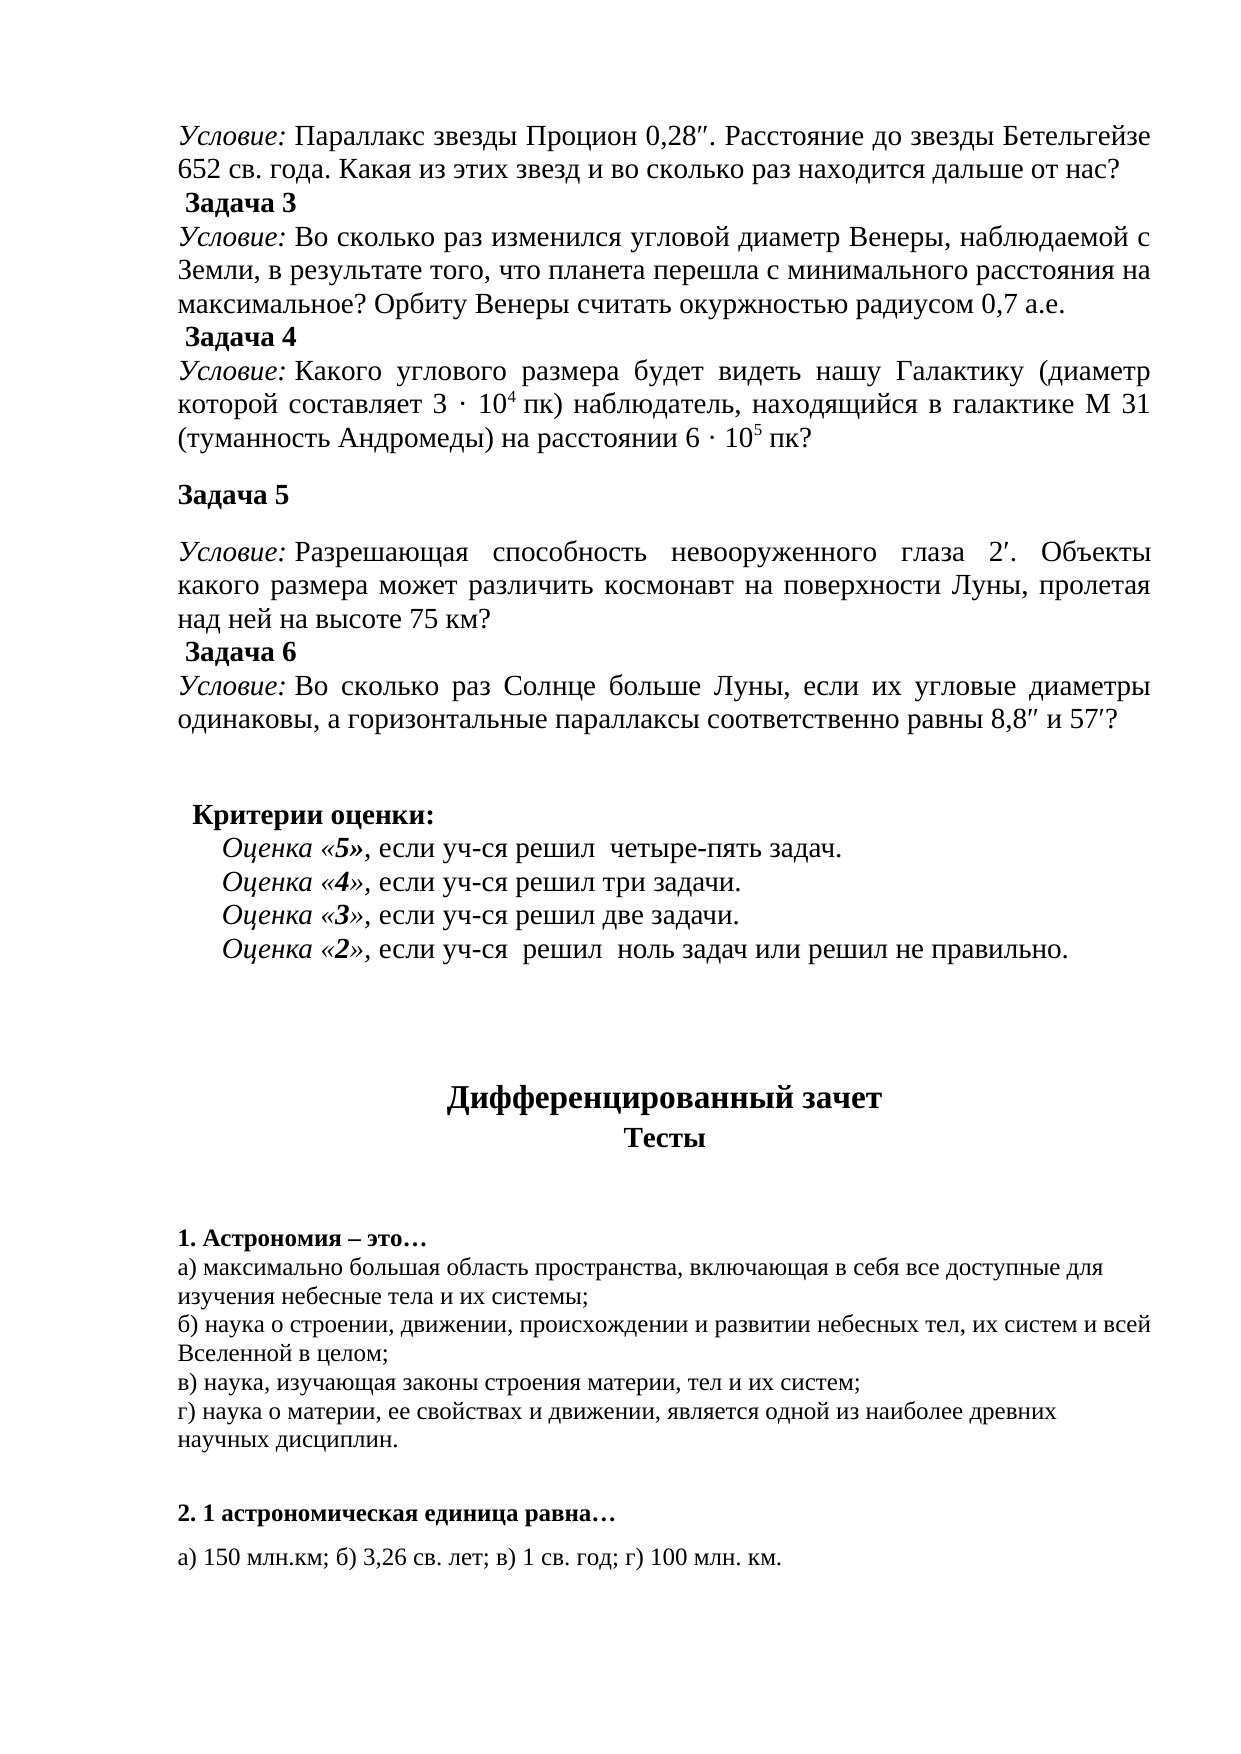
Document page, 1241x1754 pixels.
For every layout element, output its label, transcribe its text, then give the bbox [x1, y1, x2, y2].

text Условие: Какого углового размера будет видеть нашу Галактику (диаметр которой составляет 3 · 104 пк) наблюдатель, находящийся в галактике M 31 (туманность Андромеды) на расстоянии 6 · 105 пк? [177, 353, 1152, 453]
text а) максимально большая область пространства, включающая в себя все доступные для изучения небесные тела и их системы; [177, 1252, 1152, 1309]
text Задача 5 [177, 477, 1152, 511]
text 2. 1 астрономическая единица равна… [177, 1498, 1152, 1526]
text Задача 6 [177, 634, 1152, 668]
text Оценка «4», если уч-ся решил три задачи. [177, 864, 1152, 897]
text Критерии оценки: [177, 797, 1152, 830]
text г) наука о материи, ее свойствах и движении, является одной из наиболее древних научных дисциплин. [177, 1396, 1152, 1453]
text Оценка «5», если уч-ся решил четыре-пять задач. [177, 830, 1152, 864]
text в) наука, изучающая законы строения материи, тел и их систем; [177, 1367, 1152, 1396]
text Оценка «3», если уч-ся решил две задачи. [177, 897, 1152, 931]
text Условие: Разрешающая способность невооруженного глаза 2′. Объекты какого размера может различить космонавт на поверхности Луны, пролетая над ней на высоте 75 км? [177, 534, 1152, 634]
text б) наука о строении, движении, происхождении и развитии небесных тел, их систем и всей Вселенной в целом; [177, 1309, 1152, 1367]
text а) 150 млн.км; б) 3,26 св. лет; в) 1 св. год; г) 100 млн. км. [177, 1542, 1152, 1571]
text Задача 4 [177, 319, 1152, 353]
text Условие: Во сколько раз Солнце больше Луны, если их угловые диаметры одинаковы, а горизонтальные параллаксы соответственно равны 8,8″ и 57′? [177, 668, 1152, 735]
text Задача 3 [177, 185, 1152, 219]
text Условие: Во сколько раз изменился угловой диаметр Венеры, наблюдаемой с Земли, в результате того, что планета перешла с минимального расстояния на максимальное? Орбиту Венеры считать окуржностью радиусом 0,7 а.е. [177, 219, 1152, 319]
text 1. Астрономия – это… [177, 1223, 1152, 1252]
text Условие: Параллакс звезды Процион 0,28″. Расстояние до звезды Бетельгейзе 652 св. года. Какая из этих звезд и во сколько раз находится дальше от нас? [177, 118, 1152, 185]
text Дифференцированный зачет Тесты [177, 1077, 1152, 1154]
text Оценка «2», если уч-ся решил ноль задач или решил не правильно. [177, 931, 1152, 964]
